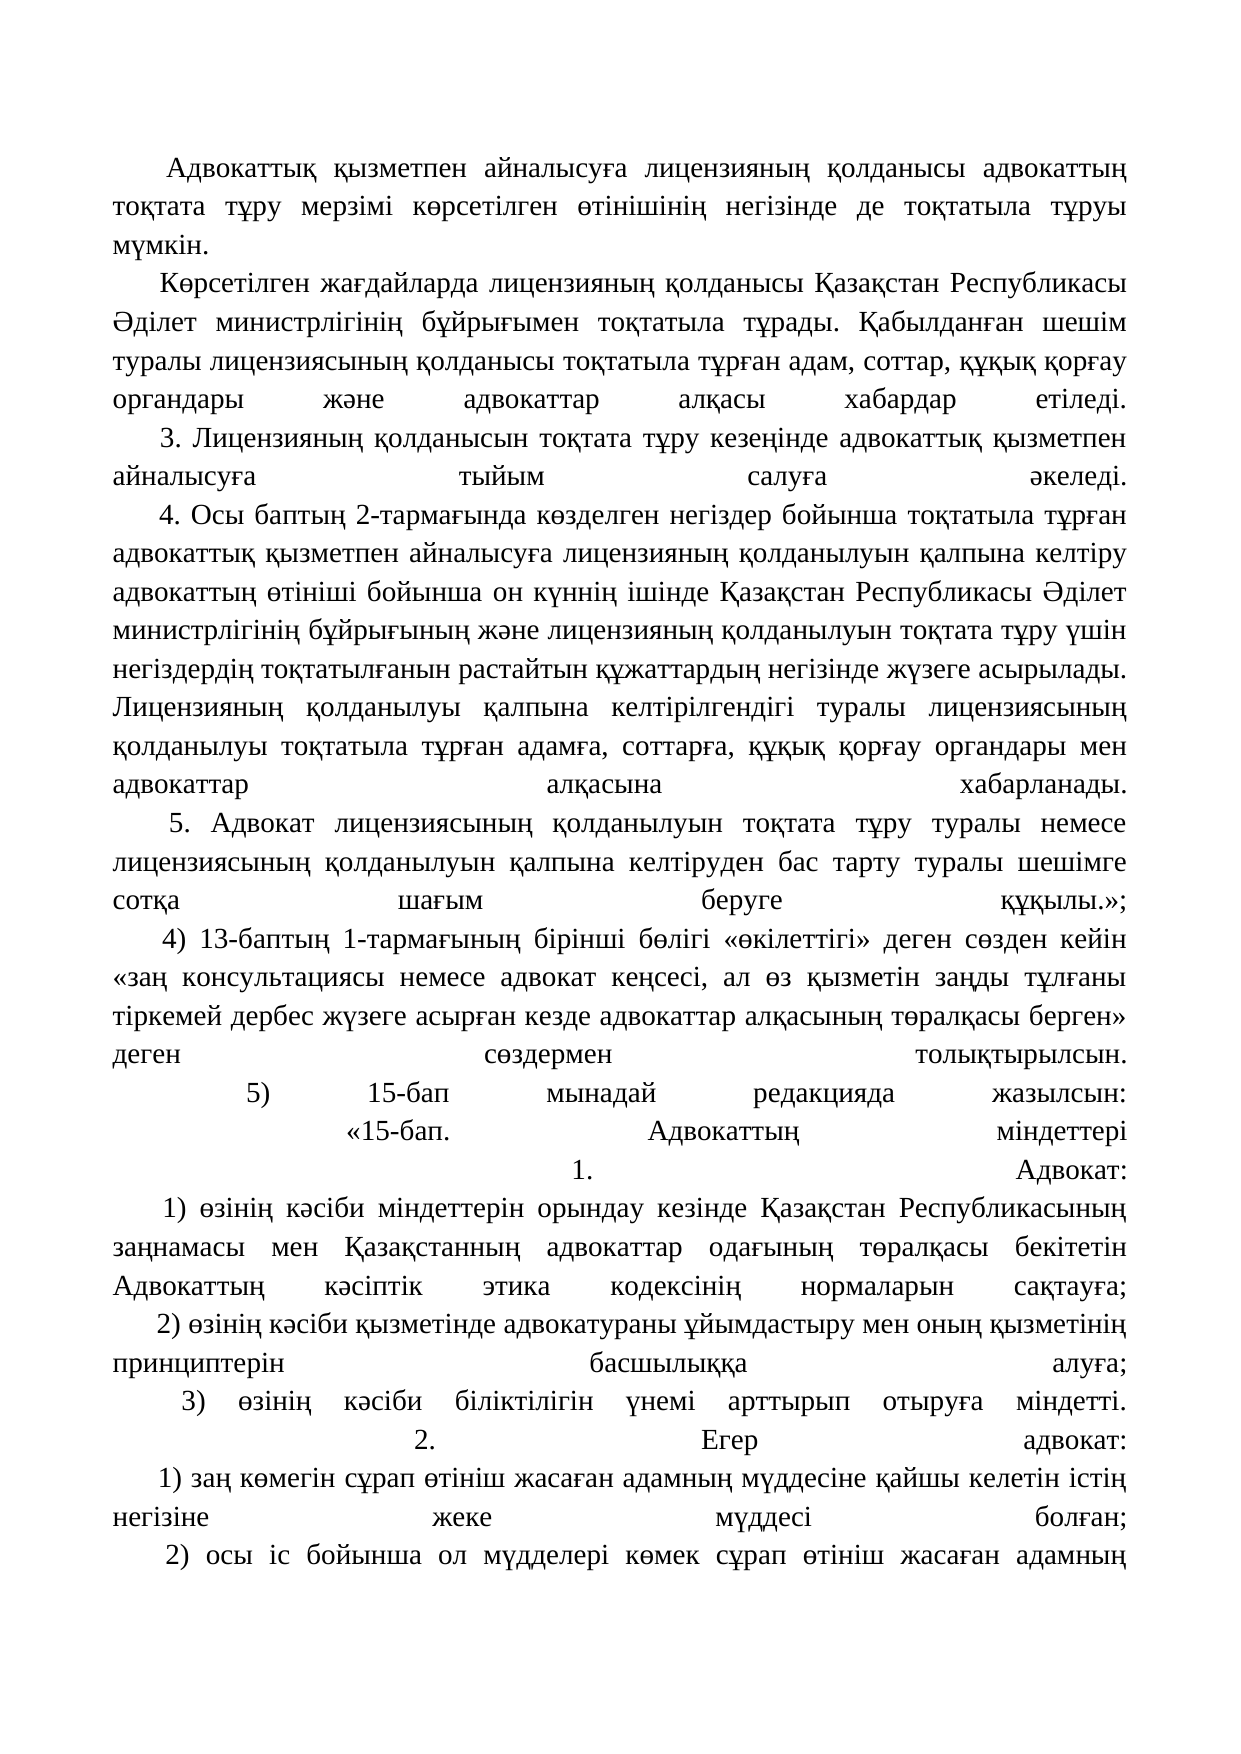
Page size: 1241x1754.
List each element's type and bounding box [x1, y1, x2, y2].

text [112, 150, 1128, 1571]
